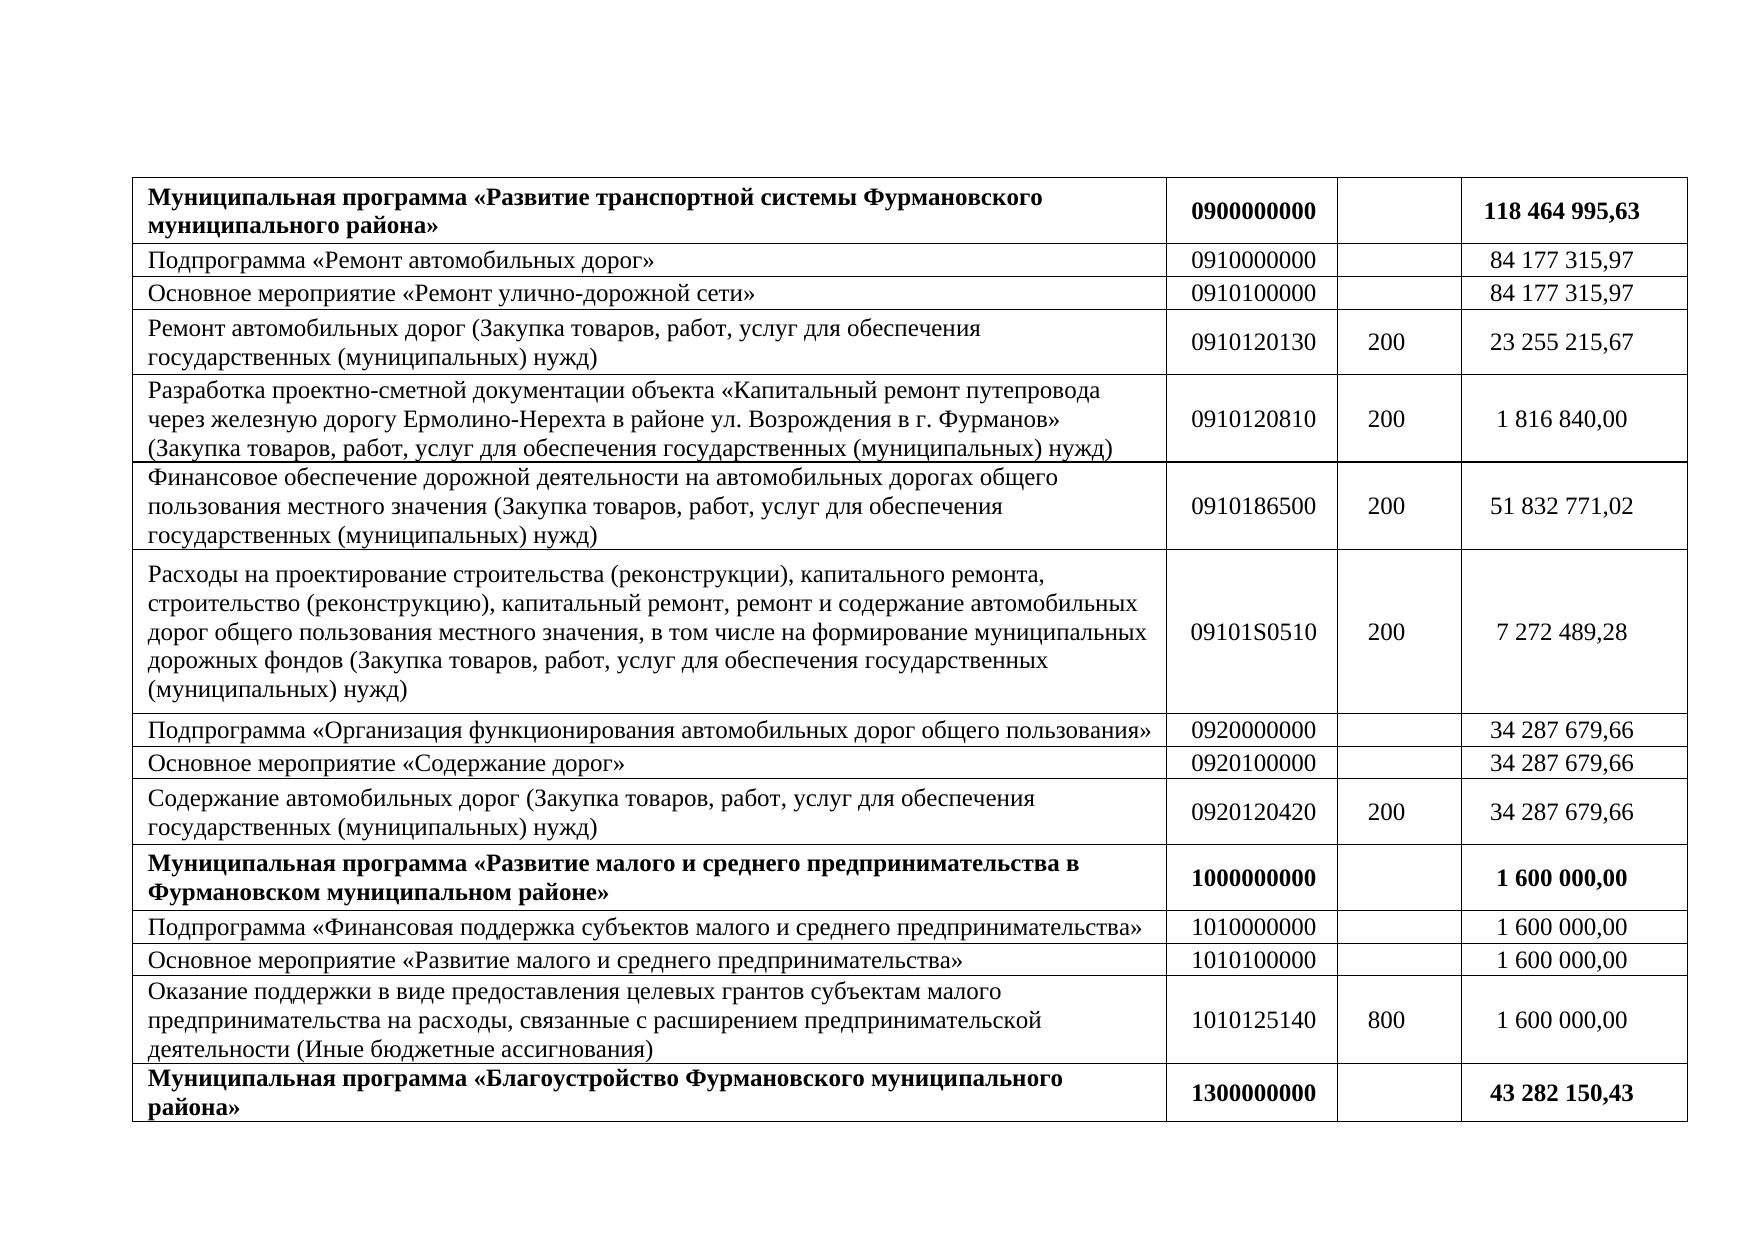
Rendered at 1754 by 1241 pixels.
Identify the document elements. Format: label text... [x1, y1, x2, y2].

table_cell 200 [1338, 310, 1461, 374]
table_cell 0900000000 [1167, 178, 1337, 243]
table_cell Разработка проектно-сметной документации объекта «Капитальный ремонт путепровода через железную дорогу Ермолино-Нерехта в районе ул. Возрождения в г. Фурманов» (Закупка товаров, работ, услуг для обеспечения государственных (муниципальных) нужд) [133, 375, 1166, 461]
table_cell 1 600 000,00 [1462, 911, 1687, 942]
table_cell 34 287 679,66 [1462, 747, 1687, 778]
table_cell Содержание автомобильных дорог (Закупка товаров, работ, услуг для обеспечения государственных (муниципальных) нужд) [133, 779, 1166, 844]
table_cell [1338, 244, 1461, 276]
table_cell [1338, 714, 1461, 746]
table_cell Подпрограмма «Ремонт автомобильных дорог» [133, 244, 1166, 276]
table_cell Основное мероприятие «Ремонт улично-дорожной сети» [133, 277, 1166, 308]
table_cell [1338, 178, 1461, 243]
table_cell Основное мероприятие «Содержание дорог» [133, 747, 1166, 778]
table_cell [1338, 944, 1461, 975]
table_cell 1010100000 [1167, 944, 1337, 975]
table_cell Подпрограмма «Финансовая поддержка субъектов малого и среднего предпринимательства» [133, 911, 1166, 942]
table_cell 51 832 771,02 [1462, 463, 1687, 549]
table_cell 200 [1338, 779, 1461, 844]
table_cell [1338, 911, 1461, 942]
table_cell 200 [1338, 463, 1461, 549]
table_cell 09101S0510 [1167, 550, 1337, 713]
table_cell 1 600 000,00 [1462, 944, 1687, 975]
table_cell [1338, 747, 1461, 778]
table_cell Оказание поддержки в виде предоставления целевых грантов субъектам малого предпринимательства на расходы, связанные с расширением предпринимательской деятельности (Иные бюджетные ассигнования) [133, 976, 1166, 1062]
table_cell 7 272 489,28 [1462, 550, 1687, 713]
table_cell 1010000000 [1167, 911, 1337, 942]
table_cell [1338, 277, 1461, 308]
table_cell 23 255 215,67 [1462, 310, 1687, 374]
table_cell 0920120420 [1167, 779, 1337, 844]
table_cell 84 177 315,97 [1462, 277, 1687, 308]
table_cell 0920100000 [1167, 747, 1337, 778]
table_cell [1338, 845, 1461, 909]
table_cell Муниципальная программа «Развитие малого и среднего предпринимательства в Фурмановском муниципальном районе» [133, 845, 1166, 909]
table_cell Ремонт автомобильных дорог (Закупка товаров, работ, услуг для обеспечения государственных (муниципальных) нужд) [133, 310, 1166, 374]
table_cell [1338, 1064, 1461, 1121]
table_cell 200 [1338, 550, 1461, 713]
table_cell 0910120130 [1167, 310, 1337, 374]
table_cell 43 282 150,43 [1462, 1064, 1687, 1121]
table_cell 0910186500 [1167, 463, 1337, 549]
table_cell 1 816 840,00 [1462, 375, 1687, 461]
table_cell Основное мероприятие «Развитие малого и среднего предпринимательства» [133, 944, 1166, 975]
table_cell 1300000000 [1167, 1064, 1337, 1121]
table_cell 118 464 995,63 [1462, 178, 1687, 243]
table_cell 200 [1338, 375, 1461, 461]
table_cell 1 600 000,00 [1462, 976, 1687, 1062]
table_cell Расходы на проектирование строительства (реконструкции), капитального ремонта, строительство (реконструкцию), капитальный ремонт, ремонт и содержание автомобильных дорог общего пользования местного значения, в том числе на формирование муниципальных дорожных фондов (Закупка товаров, работ, услуг для обеспечения государственных (муниципальных) нужд) [133, 550, 1166, 713]
table_cell 0910000000 [1167, 244, 1337, 276]
table_cell Подпрограмма «Организация функционирования автомобильных дорог общего пользования» [133, 714, 1166, 746]
table_cell 1010125140 [1167, 976, 1337, 1062]
table_cell 84 177 315,97 [1462, 244, 1687, 276]
table_cell Муниципальная программа «Благоустройство Фурмановского муниципального района» [133, 1064, 1166, 1121]
table_cell 0920000000 [1167, 714, 1337, 746]
table_cell 0910120810 [1167, 375, 1337, 461]
table_cell Муниципальная программа «Развитие транспортной системы Фурмановского муниципального района» [133, 178, 1166, 243]
table_cell Финансовое обеспечение дорожной деятельности на автомобильных дорогах общего пользования местного значения (Закупка товаров, работ, услуг для обеспечения государственных (муниципальных) нужд) [133, 463, 1166, 549]
table_cell 1000000000 [1167, 845, 1337, 909]
table_cell 0910100000 [1167, 277, 1337, 308]
table_cell 800 [1338, 976, 1461, 1062]
table_cell 34 287 679,66 [1462, 714, 1687, 746]
table_cell 1 600 000,00 [1462, 845, 1687, 909]
table_cell 34 287 679,66 [1462, 779, 1687, 844]
